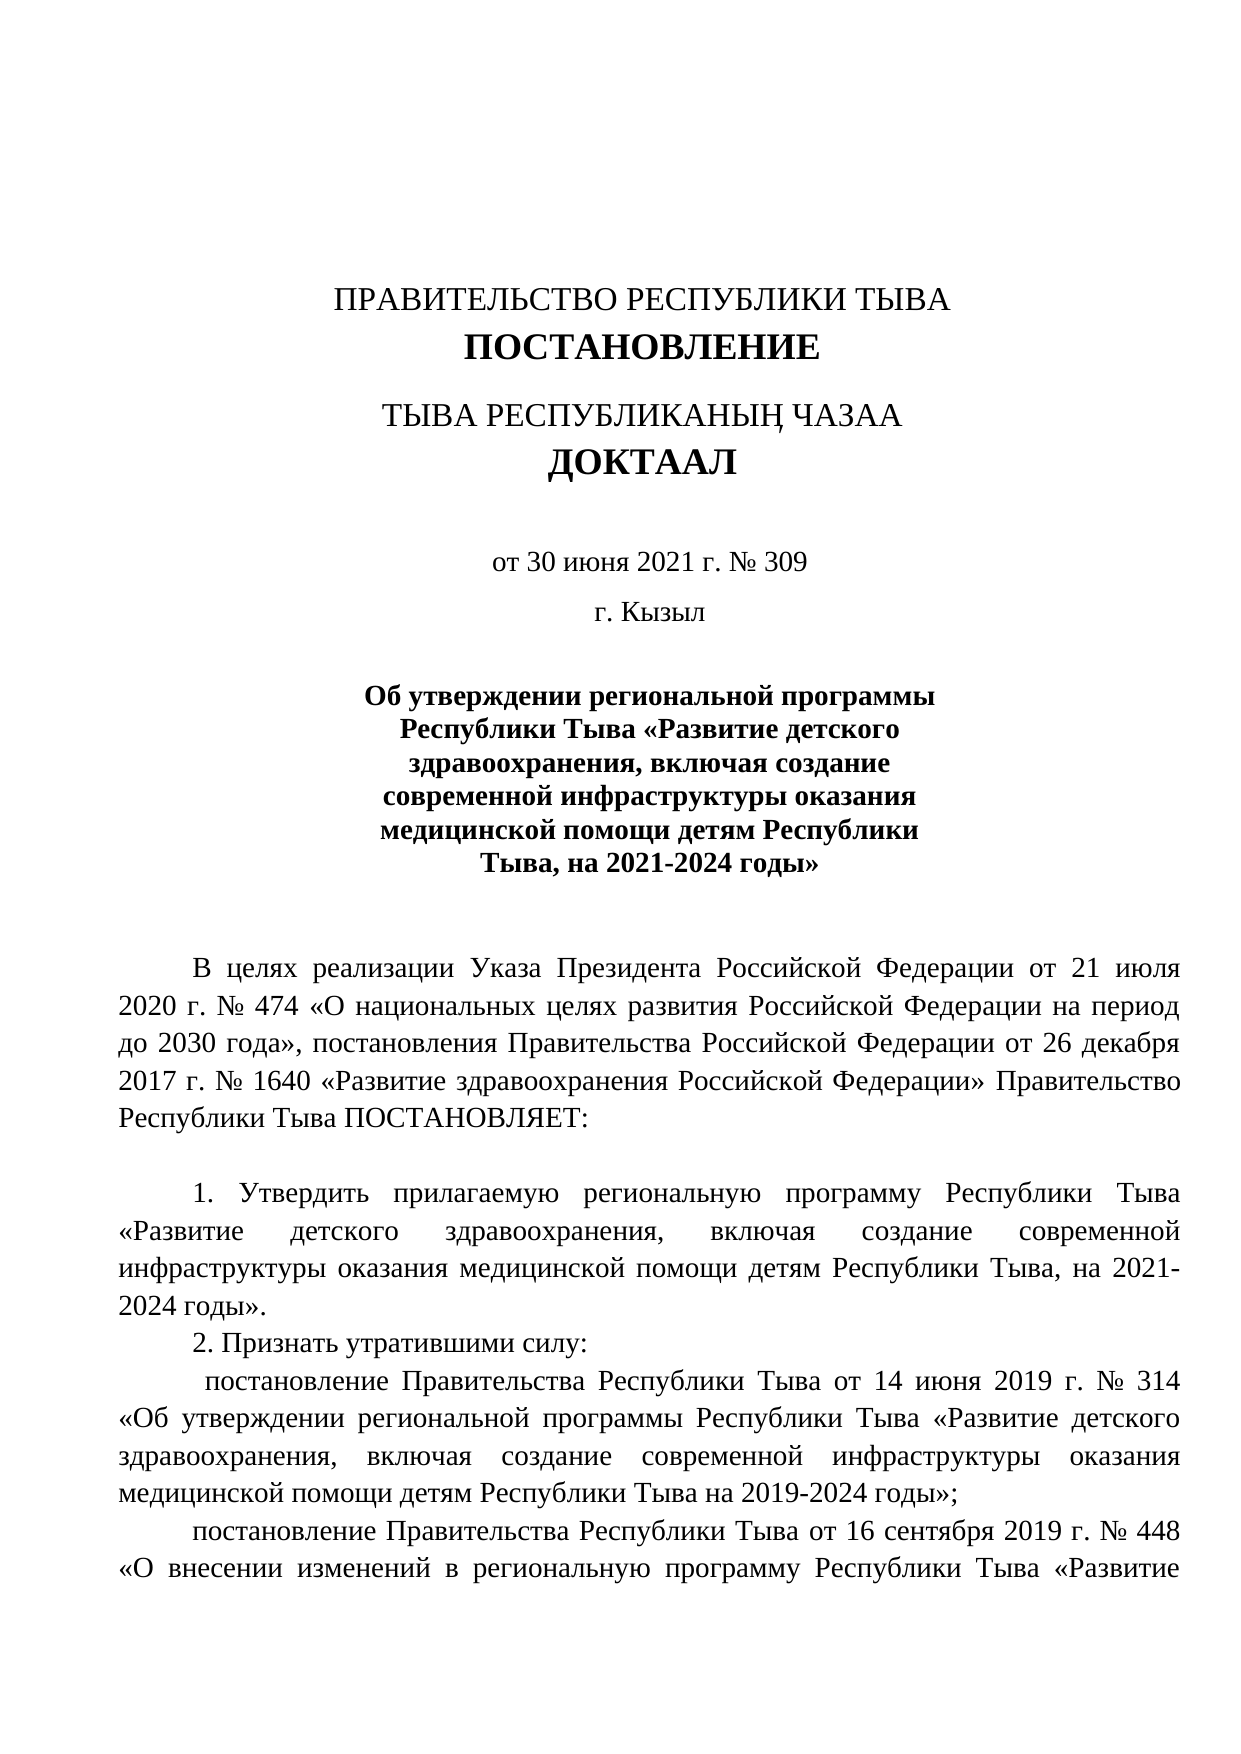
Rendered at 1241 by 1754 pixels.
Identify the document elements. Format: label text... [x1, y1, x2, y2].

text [118, 1509, 1181, 1550]
text 2. Признать утратившими силу: [118, 1321, 1181, 1359]
text ПРАВИТЕЛЬСТВО РЕСПУБЛИКИ ТЫВА ПОСТАНОВЛЕНИЕ [118, 280, 1166, 368]
text современной инфраструктуры оказания [118, 778, 1181, 812]
text здравоохранения, включая создание [118, 745, 1181, 778]
text Об утверждении региональной программы [118, 678, 1181, 711]
text от 30 июня 2021 г. № 309 [118, 544, 1181, 577]
text Тыва, на 2021-2024 годы» [118, 846, 1181, 879]
text В целях реализации Указа Президента Российской Федерации от 21 июля 2020 г. № 474 «О национальных целях развития Российской Федерации на период до 2030 года», постановления Правительства Российской Федерации от 26 декабря 2017 г. № 1640 «Развитие здравоохранения Российской Федерации» Правительство Республики Тыва ПОСТАНОВЛЯЕТ: [118, 946, 1181, 1134]
text постановление Правительства Республики Тыва от 14 июня 2019 г. № 314 «Об утверждении региональной программы Республики Тыва «Развитие детского здравоохранения, включая создание современной инфраструктуры оказания медицинской помощи детям Республики Тыва на 2019-2024 годы»; [118, 1359, 1181, 1509]
text г. Кызыл [118, 594, 1181, 627]
text ТЫВА РЕСПУБЛИКАНЫӉ ЧАЗАА ДОКТААЛ [118, 395, 1166, 483]
text Республики Тыва «Развитие детского [118, 711, 1181, 745]
text медицинской помощи детям Республики [118, 812, 1181, 846]
text 1. Утвердить прилагаемую региональную программу Республики Тыва «Развитие детского здравоохранения, включая создание современной инфраструктуры оказания медицинской помощи детям Республики Тыва, на 2021-2024 годы». [118, 1171, 1181, 1321]
